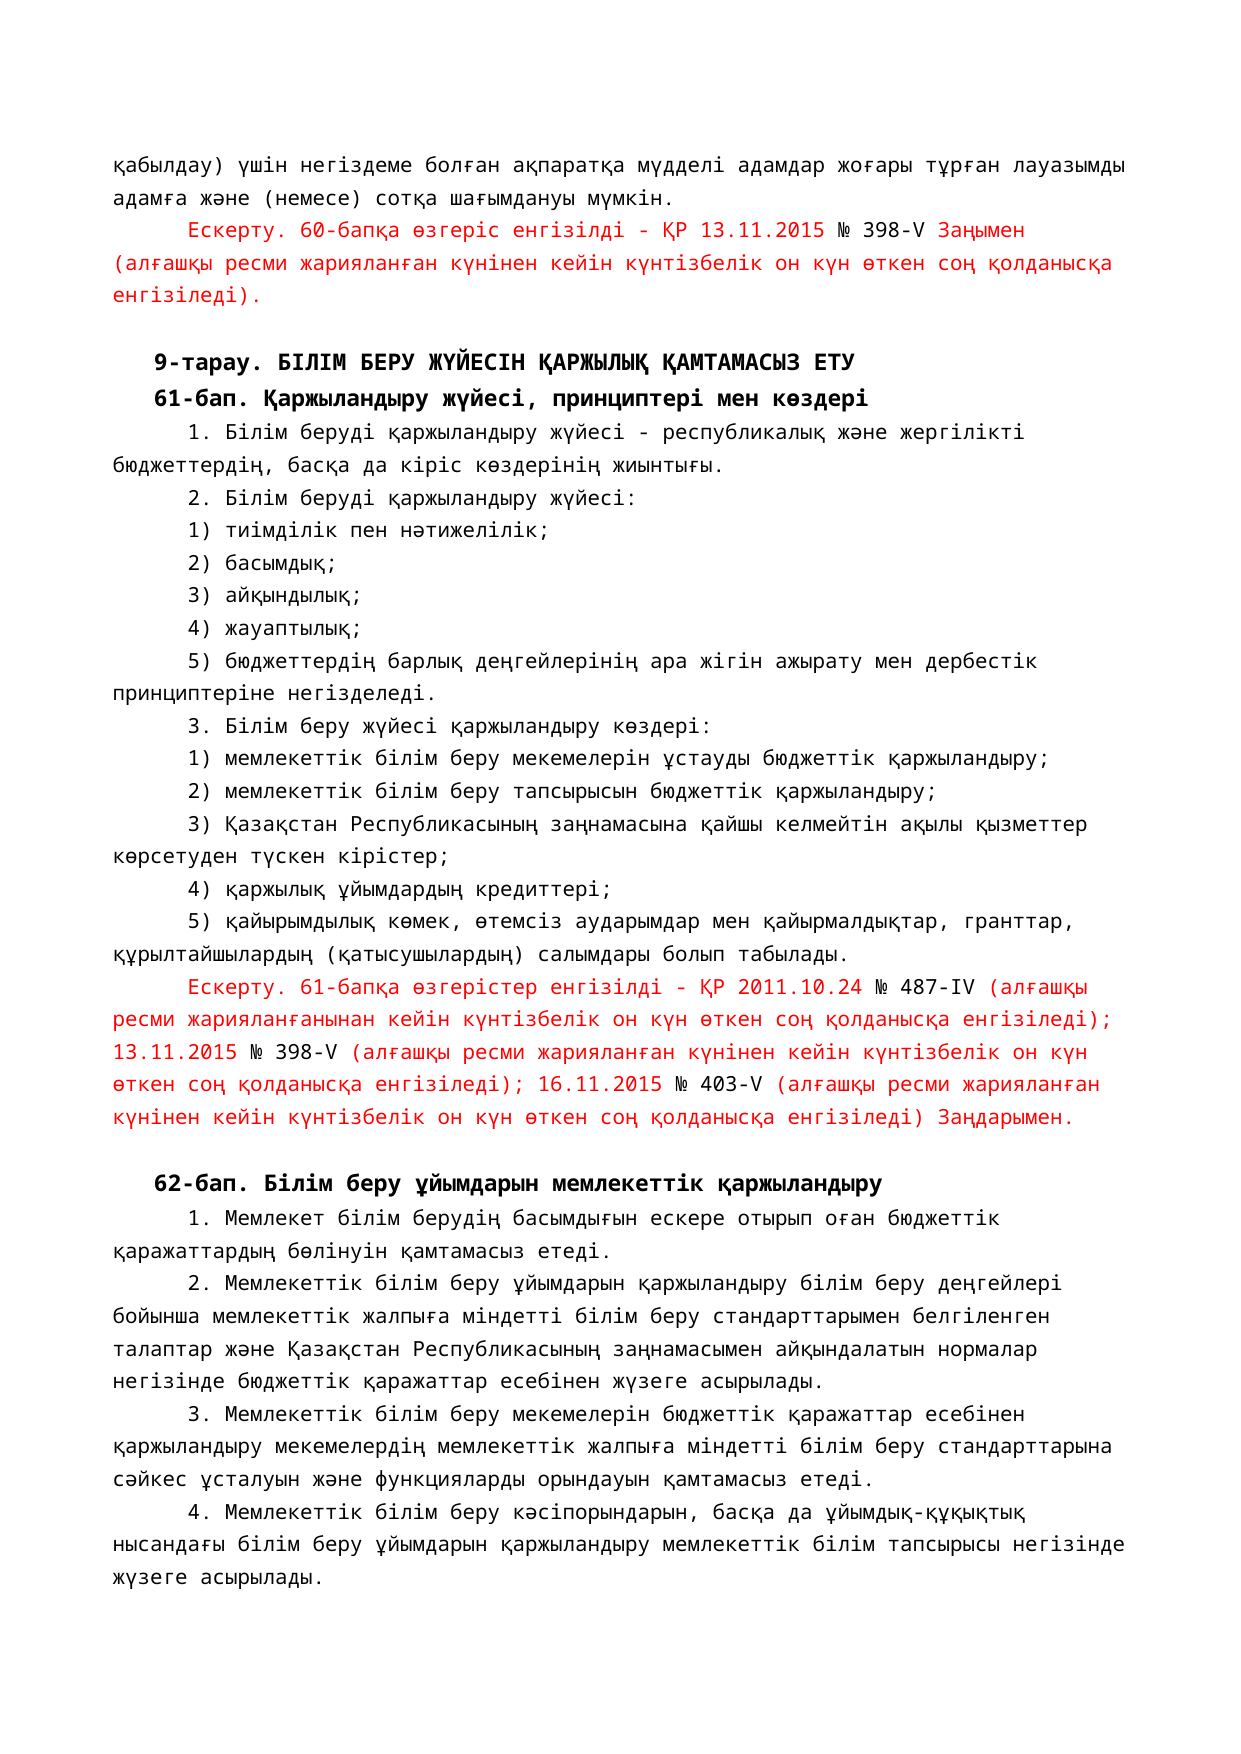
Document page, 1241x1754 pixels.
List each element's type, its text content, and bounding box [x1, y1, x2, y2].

text 62-бап. Білім беру ұйымдарын мемлекеттік қаржыландыру [112, 1167, 1128, 1199]
text 1. Білім беруді қаржыландыру жүйесі - республикалық және жергілікті бюджеттердің, басқа да кіріс көздерінің жиынтығы. 2. Білім беруді қаржыландыру жүйесі: 1) тиімділік пен нәтижелілік; 2) басымдық; 3) айқындылық; 4) жауаптылық; 5) бюджеттердің барлық деңгейлерінің ара жігін ажырату мен дербестік принциптеріне негізделеді. 3. Білім беру жүйесі қаржыландыру көздері: 1) мемлекеттік білім беру мекемелерін ұстауды бюджеттік қаржыландыру; 2) мемлекеттік білім беру тапсырысын бюджеттік қаржыландыру; 3) Қазақстан Республикасының заңнамасына қайшы келмейтін ақылы қызметтер көрсетуден түскен кірістер; 4) қаржылық ұйымдардың кредиттері; 5) қайырымдылық көмек, өтемсіз аударымдар мен қайырмалдықтар, гранттар, құрылтайшылардың (қатысушылардың) салымдары болып табылады. Ескерту. 61-бапқа өзгерістер енгізілді - ҚР 2011.10.24 № 487-ІV (алғашқы ресми жарияланғанынан кейін күнтiзбелiк он күн өткен соң қолданысқа енгiзiледi); 13.11.2015 № 398-V (алғашқы ресми жарияланған күнінен кейін күнтізбелік он күн өткен соң қолданысқа енгізіледі); 16.11.2015 № 403-V (алғашқы ресми жарияланған күнінен кейін күнтізбелік он күн өткен соң қолданысқа енгізіледі) Заңдарымен. [112, 417, 1128, 1163]
text 9-тарау. БІЛІМ БЕРУ ЖҮЙЕСІН ҚАРЖЫЛЫҚ ҚАМТАМАСЫЗ ЕТУ [112, 346, 1128, 377]
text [112, 1203, 1128, 1590]
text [112, 150, 1128, 341]
text 61-бап. Қаржыландыру жүйесі, принциптері мен көздері [112, 382, 1128, 413]
